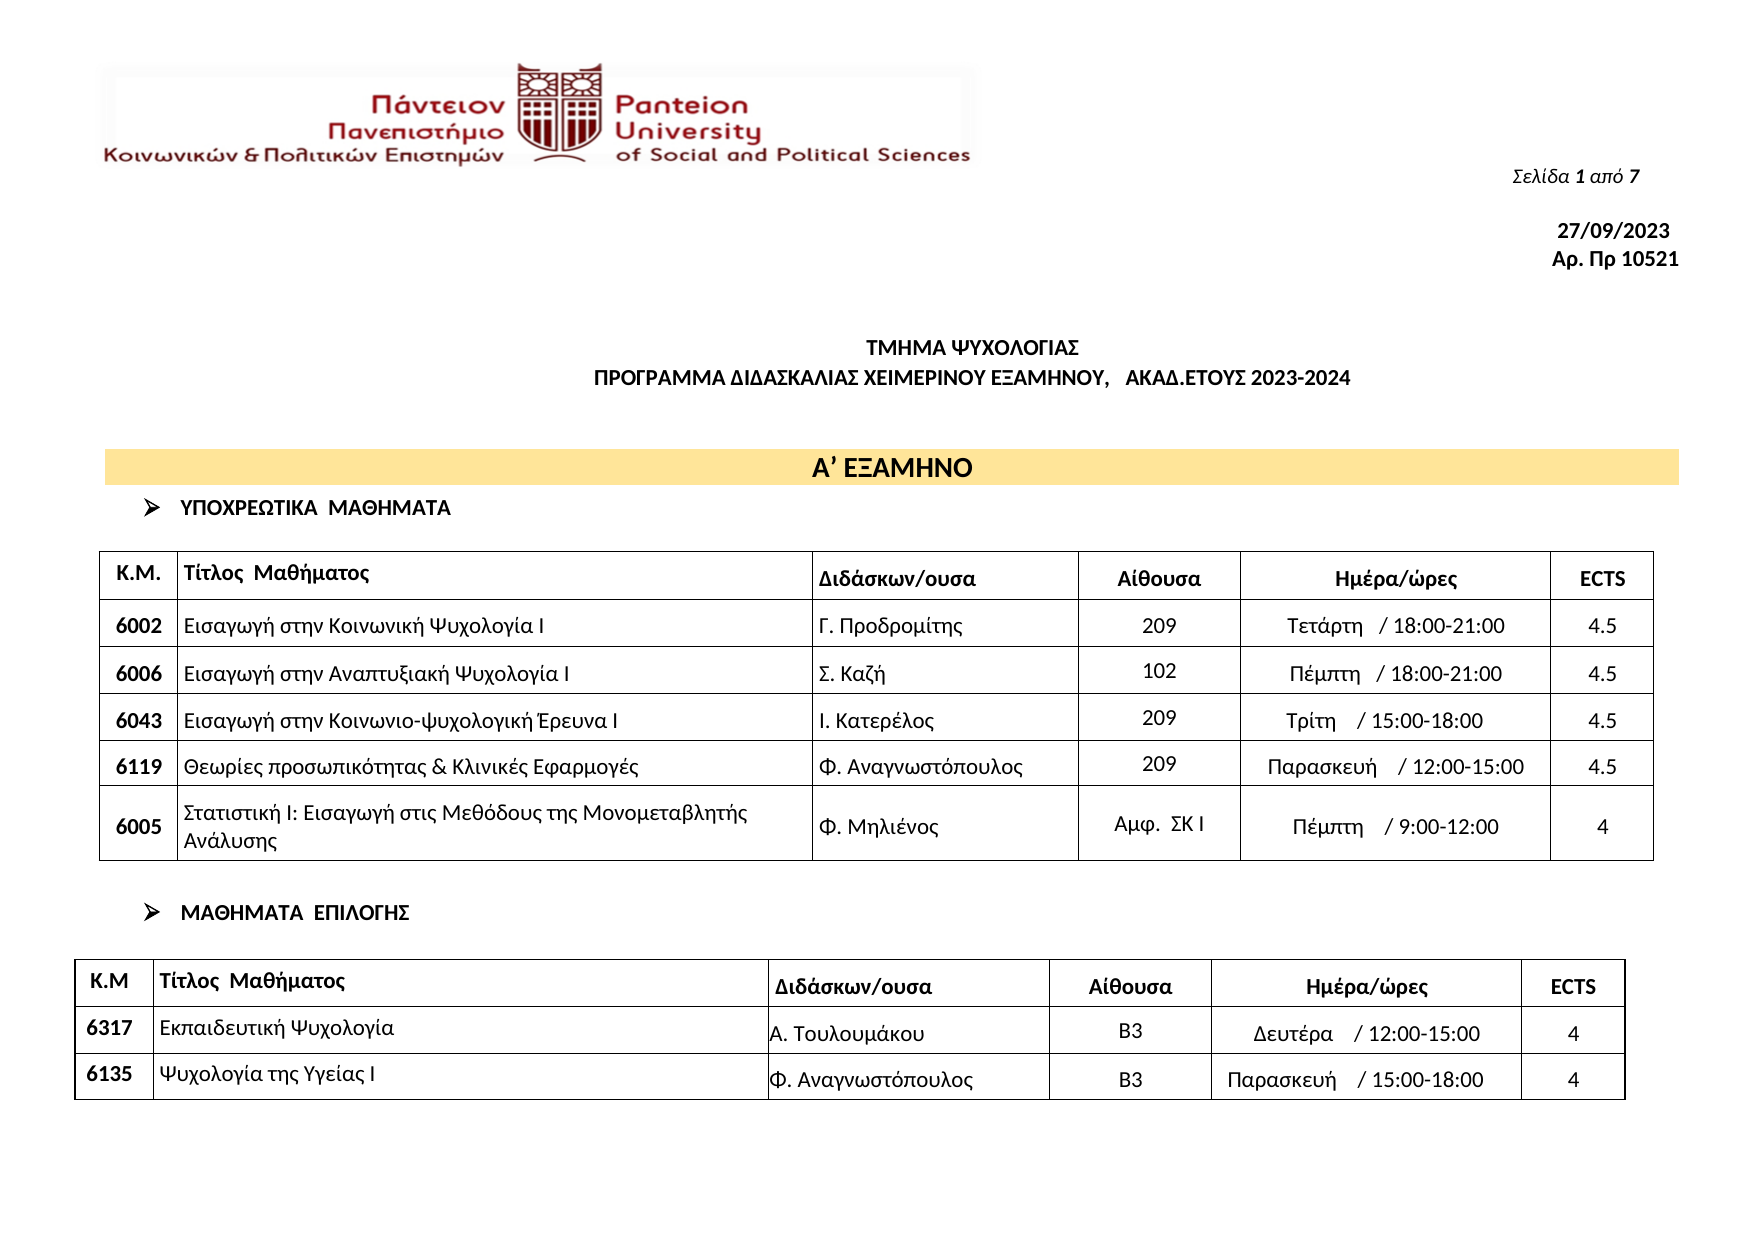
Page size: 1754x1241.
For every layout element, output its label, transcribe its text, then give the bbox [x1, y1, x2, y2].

text Aρ. Πρ 10521 [75, 244, 1679, 273]
table_cell Στατιστική Ι: Εισαγωγή στις Μεθόδους της Μονομεταβλητής Ανάλυσης [178, 786, 812, 860]
table_cell Αμφ. ΣΚ Ι [1079, 786, 1240, 860]
table_cell Παρασκευή / 15:00-18:00 [1212, 1054, 1521, 1099]
table_cell Φ. Μηλιένος [813, 786, 1078, 860]
table_cell 209 [1079, 600, 1240, 646]
text ΤΜΗΜΑ ΨΥΧΟΛΟΓΙΑΣ [266, 333, 1679, 361]
table_cell Εκπαιδευτική Ψυχολογία [154, 1007, 768, 1053]
table_cell 4.5 [1551, 741, 1653, 785]
table_cell Φ. Αναγνωστόπουλος [813, 741, 1078, 785]
table_header Κ.Μ [76, 960, 153, 1006]
list ΥΠΟΧΡΕΩΤΙΚΑ ΜΑΘΗΜΑΤΑ [143, 493, 1679, 521]
table_cell 4.5 [1551, 694, 1653, 740]
table_cell 4.5 [1551, 647, 1653, 693]
table_cell Παρασκευή / 12:00-15:00 [1241, 741, 1550, 785]
table_header Διδάσκων/ουσα [769, 960, 1049, 1006]
table_cell Γ. Προδρομίτης [813, 600, 1078, 646]
table_cell 209 [1079, 694, 1240, 740]
table_cell 4 [1522, 1054, 1624, 1099]
table_cell 6005 [100, 786, 177, 860]
picture [75, 47, 1002, 184]
table_cell 6135 [76, 1054, 153, 1099]
table_cell Εισαγωγή στην Κοινωνιο-ψυχολογική Έρευνα Ι [178, 694, 812, 740]
table_cell Φ. Αναγνωστόπουλος [769, 1054, 1049, 1099]
table_header Κ.Μ. [100, 552, 177, 598]
table_cell Β3 [1050, 1007, 1211, 1053]
table_cell 6317 [76, 1007, 153, 1053]
table_cell 4 [1522, 1007, 1624, 1053]
table_cell 6002 [100, 600, 177, 646]
list ΜΑΘΗΜΑΤΑ ΕΠΙΛΟΓΗΣ [143, 898, 1679, 926]
table_cell Σ. Καζή [813, 647, 1078, 693]
table_header Τίτλος Μαθήματος [178, 552, 812, 598]
table_cell Εισαγωγή στην Κοινωνική Ψυχολογία Ι [178, 600, 812, 646]
table_cell Θεωρίες προσωπικότητας & Κλινικές Εφαρμογές [178, 741, 812, 785]
table_cell Β3 [1050, 1054, 1211, 1099]
table_header Αίθουσα [1079, 552, 1240, 598]
table_cell Ψυχολογία της Υγείας Ι [154, 1054, 768, 1099]
table_cell Τρίτη / 15:00-18:00 [1241, 694, 1550, 740]
table_header ECTS [1522, 960, 1624, 1006]
text 27/09/2023 [75, 188, 1670, 244]
table_cell Δευτέρα / 12:00-15:00 [1212, 1007, 1521, 1053]
table_cell 6006 [100, 647, 177, 693]
table_cell Α. Τουλουμάκου [769, 1007, 1049, 1053]
table_header Ημέρα/ώρες [1241, 552, 1550, 598]
table_header ECTS [1551, 552, 1653, 598]
table_cell 102 [1079, 647, 1240, 693]
table_cell Πέμπτη / 9:00-12:00 [1241, 786, 1550, 860]
table_cell Εισαγωγή στην Αναπτυξιακή Ψυχολογία Ι [178, 647, 812, 693]
table_cell 6043 [100, 694, 177, 740]
text ΠΡΟΓΡΑΜΜΑ ΔΙΔΑΣΚΑΛΙΑΣ ΧΕΙΜΕΡΙΝΟΥ ΕΞΑΜΗΝΟΥ, ΑΚΑΔ.ΕΤΟΥΣ 2023-2024 [266, 363, 1679, 391]
table_header Αίθουσα [1050, 960, 1211, 1006]
table_cell Ι. Κατερέλος [813, 694, 1078, 740]
table_cell 209 [1079, 741, 1240, 785]
table_cell Πέμπτη / 18:00-21:00 [1241, 647, 1550, 693]
text Α’ ΕΞΑΜΗΝΟ [105, 449, 1679, 485]
table_cell 4.5 [1551, 600, 1653, 646]
table_cell 6119 [100, 741, 177, 785]
table_cell 4 [1551, 786, 1653, 860]
table_cell Τετάρτη / 18:00-21:00 [1241, 600, 1550, 646]
table_header Ημέρα/ώρες [1212, 960, 1521, 1006]
table_header Τίτλος Μαθήματος [154, 960, 768, 1006]
table_header Διδάσκων/ουσα [813, 552, 1078, 598]
